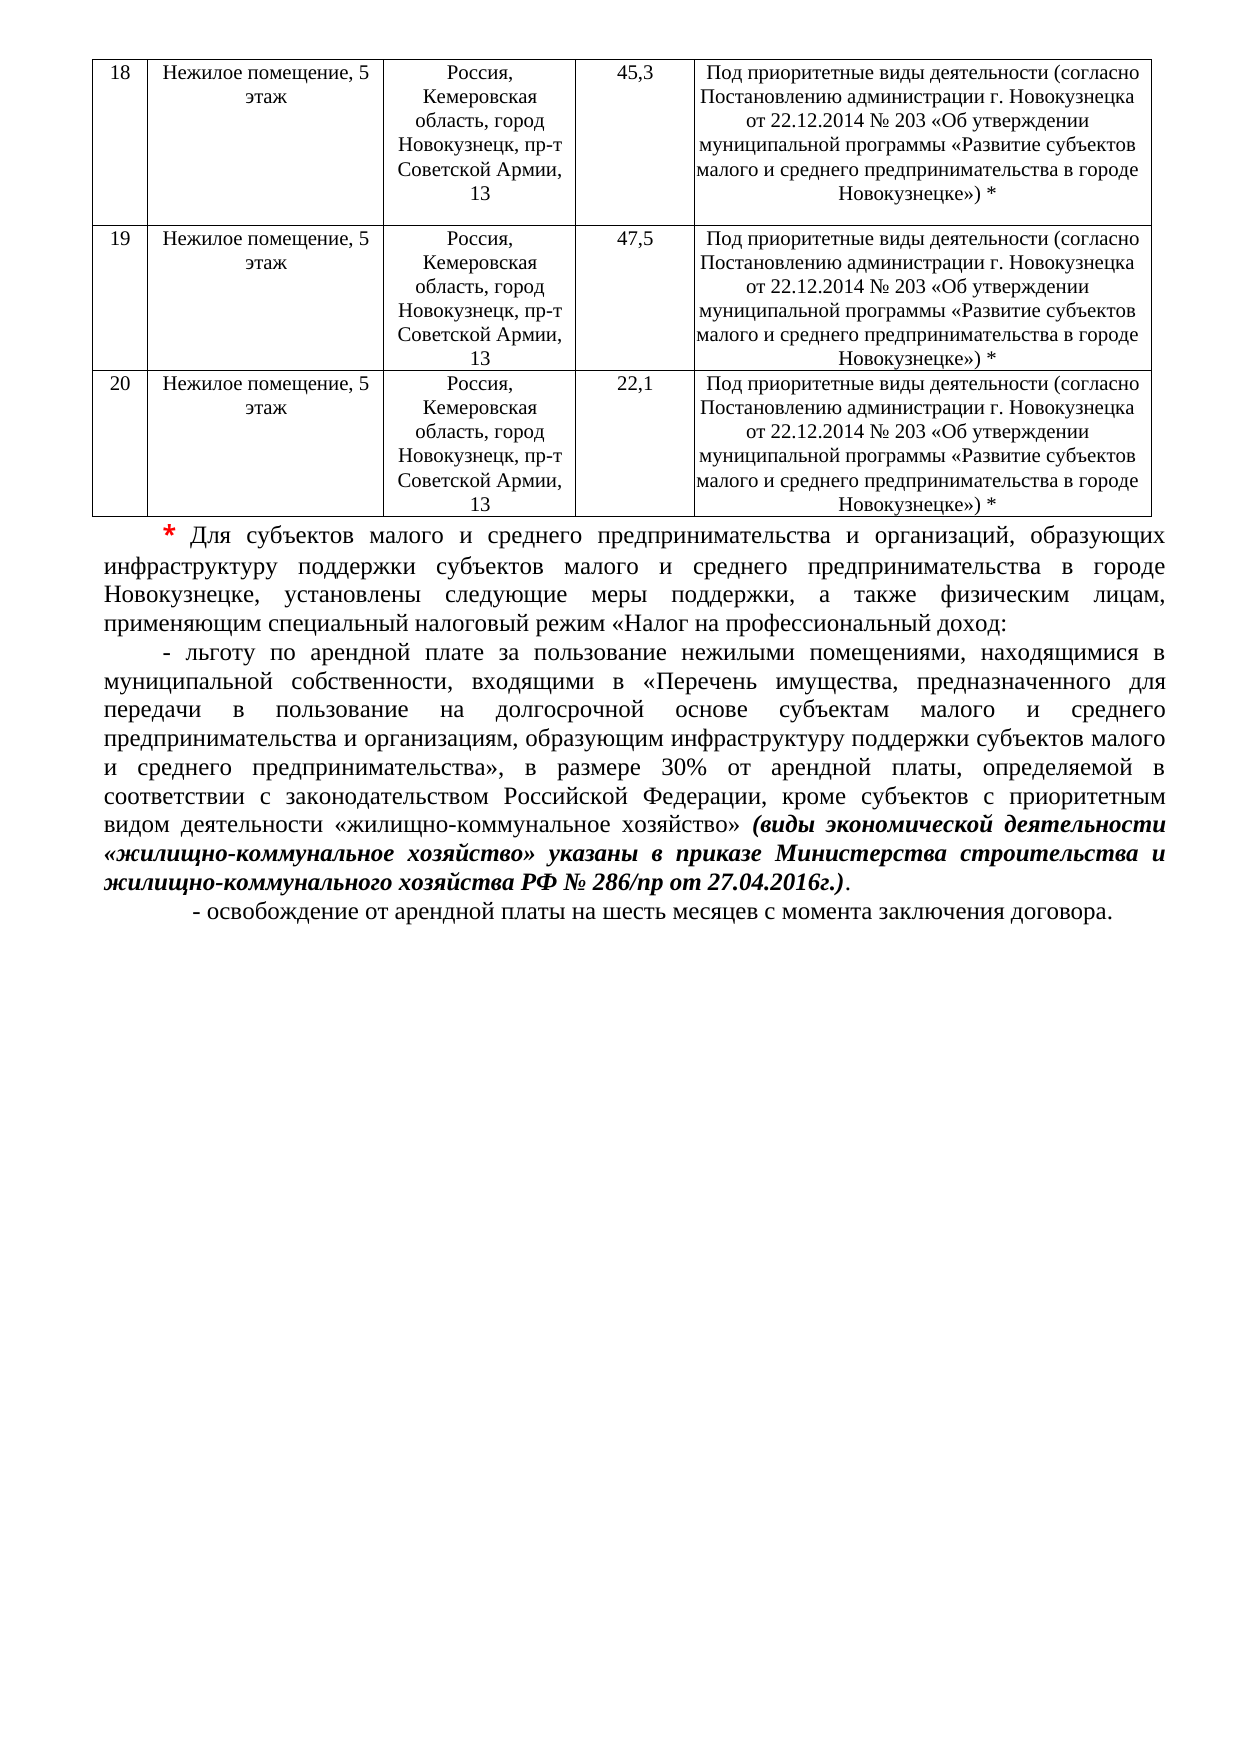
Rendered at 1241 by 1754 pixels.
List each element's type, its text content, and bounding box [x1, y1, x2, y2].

table_cell 20 [93, 371, 147, 516]
text - льготу по арендной плате за пользование нежилыми помещениями, находящимися в муниципальной собственности, входящими в «Перечень имущества, предназначенного для передачи в пользование на долгосрочной основе субъектам малого и среднего предпринимательства и организациям, образующим инфраструктуру поддержки субъектов малого и среднего предпринимательства», в размере 30% от арендной платы, определяемой в соответствии с законодательством Российской Федерации, кроме субъектов с приоритетным видом деятельности «жилищно-коммунальное хозяйство» (виды экономической деятельности «жилищно-коммунальное хозяйство» указаны в приказе Министерства строительства и жилищно-коммунального хозяйства РФ № 286/пр от 27.04.2016г.). [103, 637, 1166, 896]
table_cell 19 [93, 226, 147, 370]
table_cell 45,3 [576, 60, 694, 225]
table_cell Россия, Кемеровская область, город Новокузнецк, пр-т Советской Армии, 13 [384, 226, 575, 370]
table_cell Россия, Кемеровская область, город Новокузнецк, пр-т Советской Армии, 13 [384, 371, 575, 516]
table_cell Нежилое помещение, 5 этаж [148, 371, 383, 516]
table_cell Нежилое помещение, 5 этаж [148, 226, 383, 370]
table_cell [148, 60, 383, 225]
table_cell 47,5 [576, 226, 694, 370]
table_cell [384, 60, 575, 225]
text - освобождение от арендной платы на шесть месяцев с момента заключения договора. [103, 896, 1166, 924]
table_cell 18 [93, 60, 147, 225]
text * Для субъектов малого и среднего предпринимательства и организаций, образующих инфраструктуру поддержки субъектов малого и среднего предпринимательства в городе Новокузнецке, установлены следующие меры поддержки, а также физическим лицам, применяющим специальный налоговый режим «Налог на профессиональный доход: [103, 517, 1166, 637]
table_cell 22,1 [576, 371, 694, 516]
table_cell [695, 60, 1151, 225]
